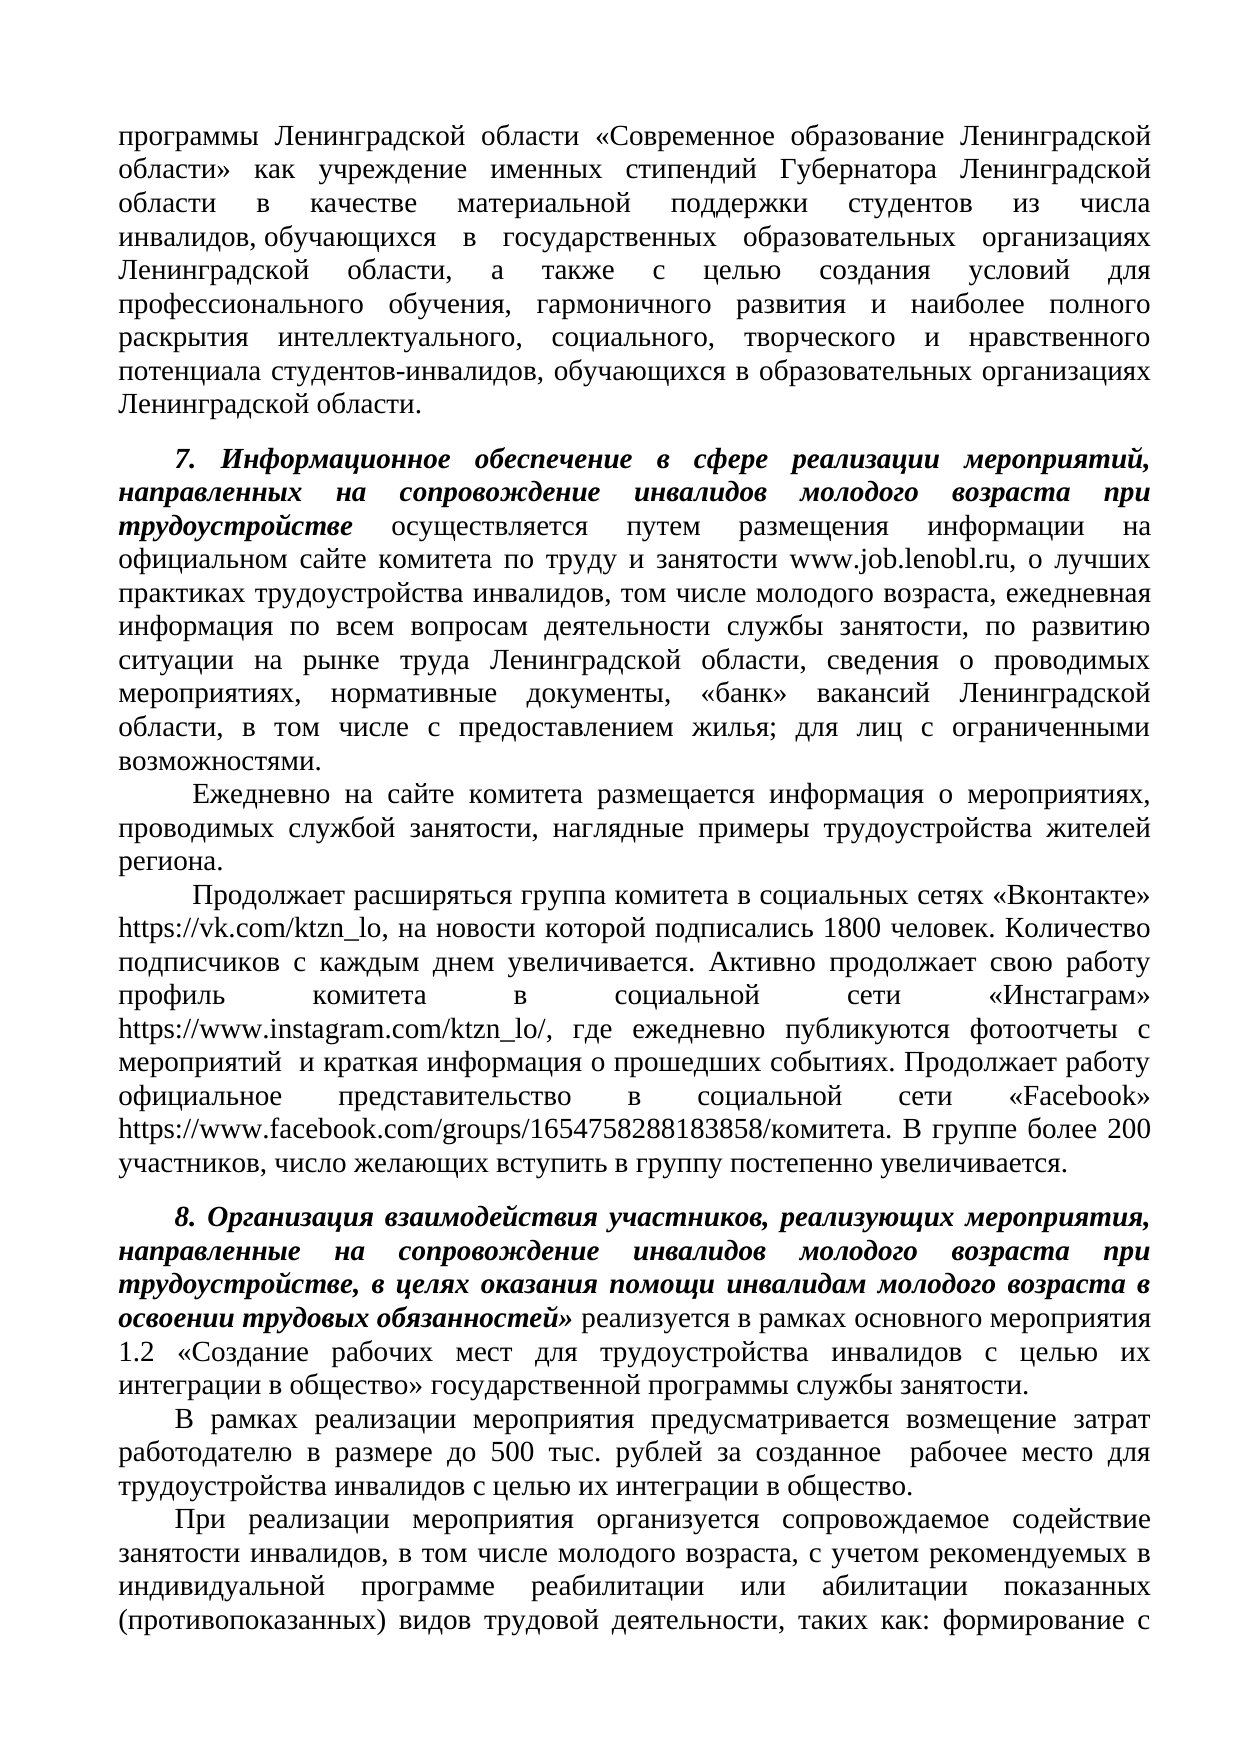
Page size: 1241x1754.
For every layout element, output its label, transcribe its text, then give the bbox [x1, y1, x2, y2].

text Ежедневно на сайте комитета размещается информация о мероприятиях, проводимых службой занятости, наглядные примеры трудоустройства жителей региона. [118, 776, 1152, 877]
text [118, 1501, 1152, 1636]
text 8. Организация взаимодействия участников, реализующих мероприятия, направленные на сопровождение инвалидов молодого возраста при трудоустройстве, в целях оказания помощи инвалидам молодого возраста в освоении трудовых обязанностей» реализуется в рамках основного мероприятия 1.2 «Создание рабочих мест для трудоустройства инвалидов с целью их интеграции в общество» государственной программы службы занятости. [118, 1199, 1152, 1401]
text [118, 118, 1152, 420]
text Продолжает расширяться группа комитета в социальных сетях «Вконтакте» https://vk.com/ktzn_lo, на новости которой подписались 1800 человек. Количество подписчиков с каждым днем увеличивается. Активно продолжает свою работу профиль комитета в социальной сети «Инстаграм» https://www.instagram.com/ktzn_lo/, где ежедневно публикуются фотоотчеты с мероприятий и краткая информация о прошедших событиях. Продолжает работу официальное представительство в социальной сети «Facebook» https://www.facebook.com/groups/1654758288183858/комитета. В группе более 200 участников, число желающих вступить в группу постепенно увеличивается. [118, 877, 1152, 1179]
text В рамках реализации мероприятия предусматривается возмещение затрат работодателю в размере до 500 тыс. рублей за созданное рабочее место для трудоустройства инвалидов с целью их интеграции в общество. [118, 1401, 1152, 1501]
text 7. Информационное обеспечение в сфере реализации мероприятий, направленных на сопровождение инвалидов молодого возраста при трудоустройстве осуществляется путем размещения информации на официальном сайте комитета по труду и занятости www.job.lenobl.ru, о лучших практиках трудоустройства инвалидов, том числе молодого возраста, ежедневная информация по всем вопросам деятельности службы занятости, по развитию ситуации на рынке труда Ленинградской области, сведения о проводимых мероприятиях, нормативные документы, «банк» вакансий Ленинградской области, в том числе с предоставлением жилья; для лиц с ограниченными возможностями. [118, 441, 1152, 776]
